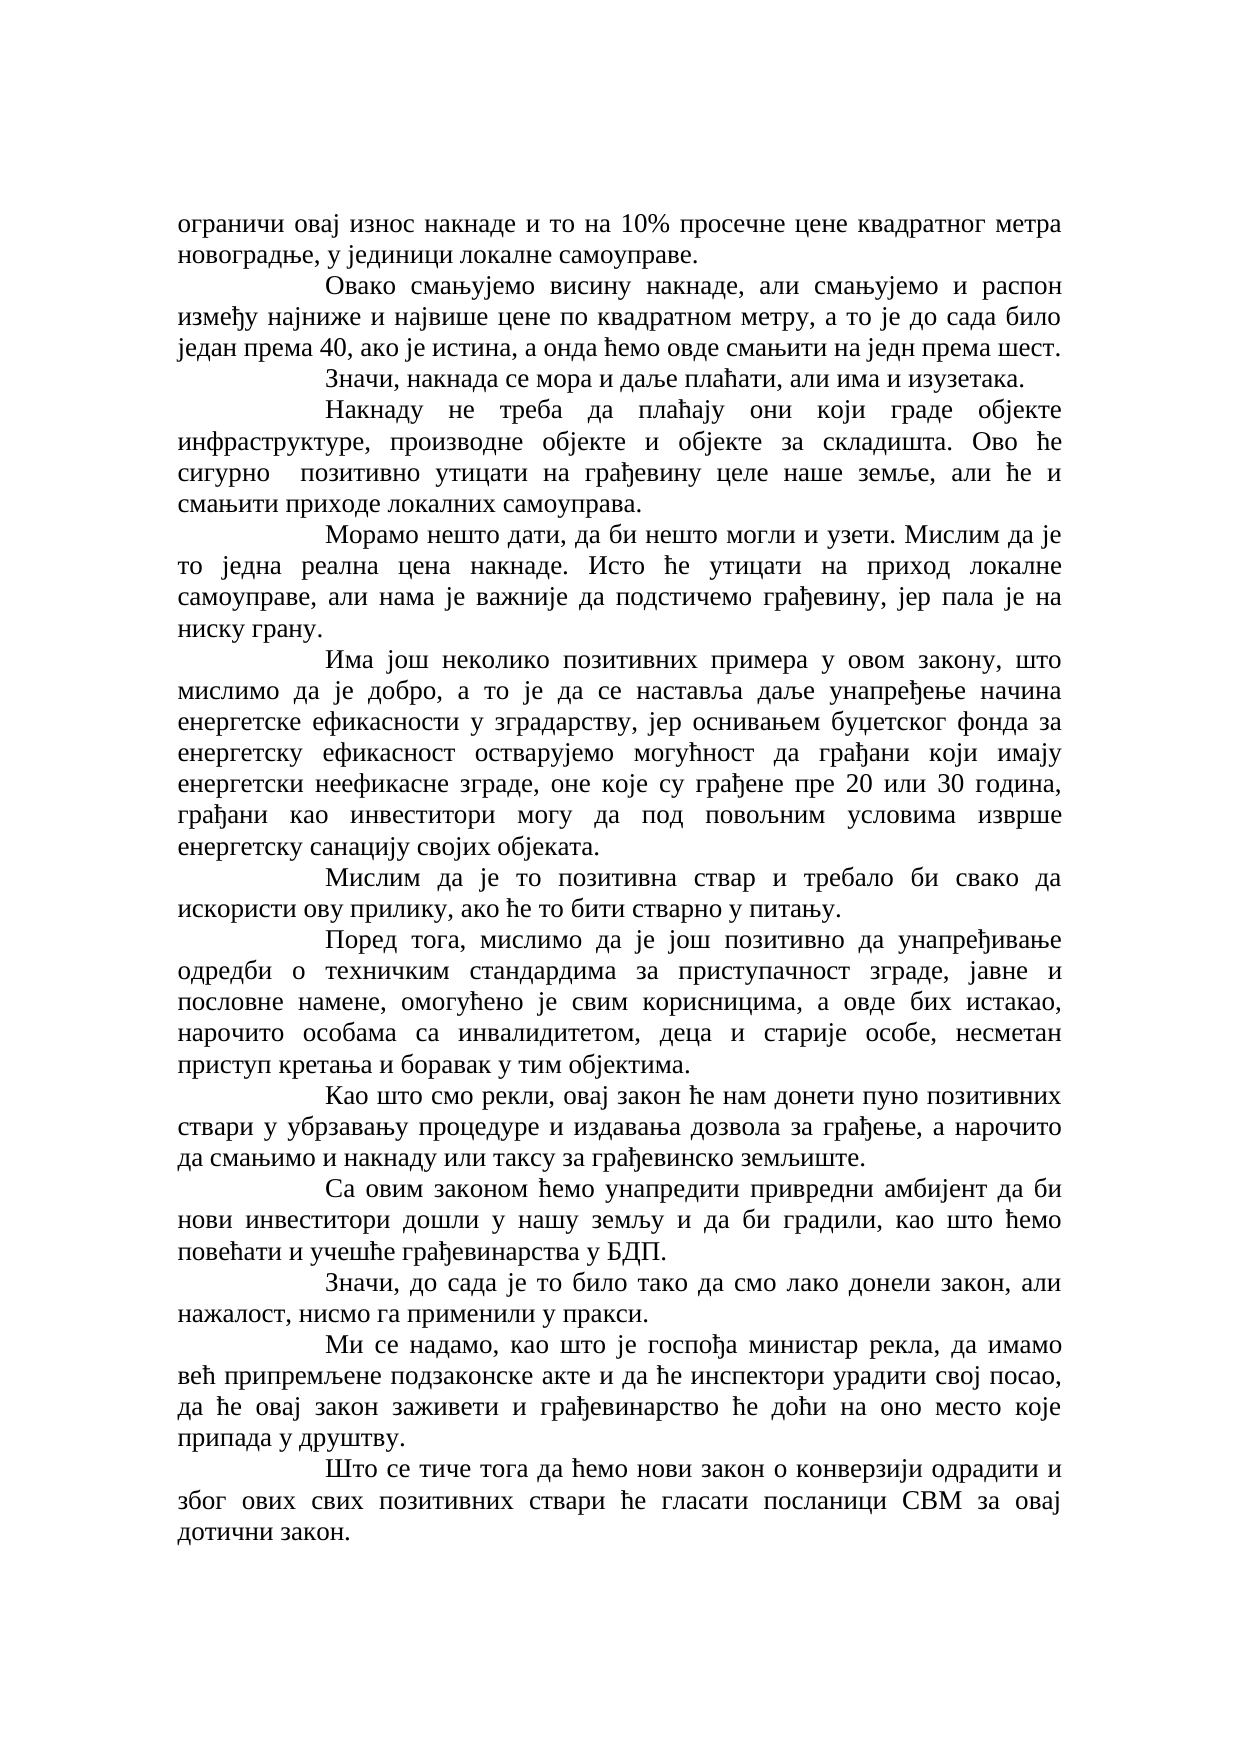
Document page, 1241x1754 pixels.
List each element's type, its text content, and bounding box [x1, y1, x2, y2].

text Накнаду не треба да плаћају они који граде објекте инфраструктуре, производне објекте и објекте за складишта. Ово ће сигурно позитивно утицати на грађевину целе наше земље, али ће и смањити приходе локалних самоуправа. [177, 394, 1063, 518]
text Морамо нешто дати, да би нешто могли и узети. Мислим да је то једна реална цена накнаде. Исто ће утицати на приход локалне самоуправе, али нама је важније да подстичемо грађевину, јер пала је на ниску грану. [177, 518, 1063, 643]
text Значи, до сада је то било тако да смо лако донели закон, али нажалост, нисмо га применили у пракси. [177, 1266, 1063, 1328]
text Ми се надамо, као што је госпођа министар рекла, да имамо већ припремљене подзаконске акте и да ће инспектори урадити свој посао, да ће овај закон заживети и грађевинарство ће доћи на оно место које припада у друштву. [177, 1328, 1063, 1453]
text Поред тога, мислимо да је још позитивно да унапређивање одредби о техничким стандардима за приступачност зграде, јавне и пословне намене, омогућено је свим корисницима, а овде бих истакао, нарочито особама са инвалидитетом, деца и старије особе, несметан приступ кретања и боравак у тим објектима. [177, 923, 1063, 1079]
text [177, 207, 1063, 269]
text Значи, накнада се мора и даље плаћати, али има и изузетака. [177, 362, 1063, 394]
text Као што смо рекли, овај закон ће нам донети пуно позитивних ствари у убрзавању процедуре и издавања дозвола за грађење, а нарочито да смањимо и накнаду или таксу за грађевинско земљиште. [177, 1079, 1063, 1172]
text Има још неколико позитивних примера у овом закону, што мислимо да је добро, а то је да се наставља даље унапређење начина енергетске ефикасности у зградарству, јер оснивањем буџетског фонда за енергетску ефикасност остварујемо могућност да грађани који имају енергетски неефикасне зграде, оне које су грађене пре 20 или 30 година, грађани као инвеститори могу да под повољним условима изврше енергетску санацију својих објеката. [177, 643, 1063, 861]
text Са овим законом ћемо унапредити привредни амбијент да би нови инвеститори дошли у нашу земљу и да би градили, као што ћемо повећати и учешће грађевинарства у БДП. [177, 1172, 1063, 1266]
text Мислим да је то позитивна ствар и требало би свако да искористи ову прилику, ако ће то бити стварно у питању. [177, 861, 1063, 923]
text Овако смањујемо висину накнаде, али смањујемо и распон између најниже и највише цене по квадратном метру, а то је до сада било један према 40, ако је истина, а онда ћемо овде смањити на једн према шест. [177, 269, 1063, 362]
text Што се тиче тога да ћемо нови закон о конверзији одрадити и због ових свих позитивних ствари ће гласати посланици СВМ за овај дотични закон. [177, 1453, 1063, 1546]
